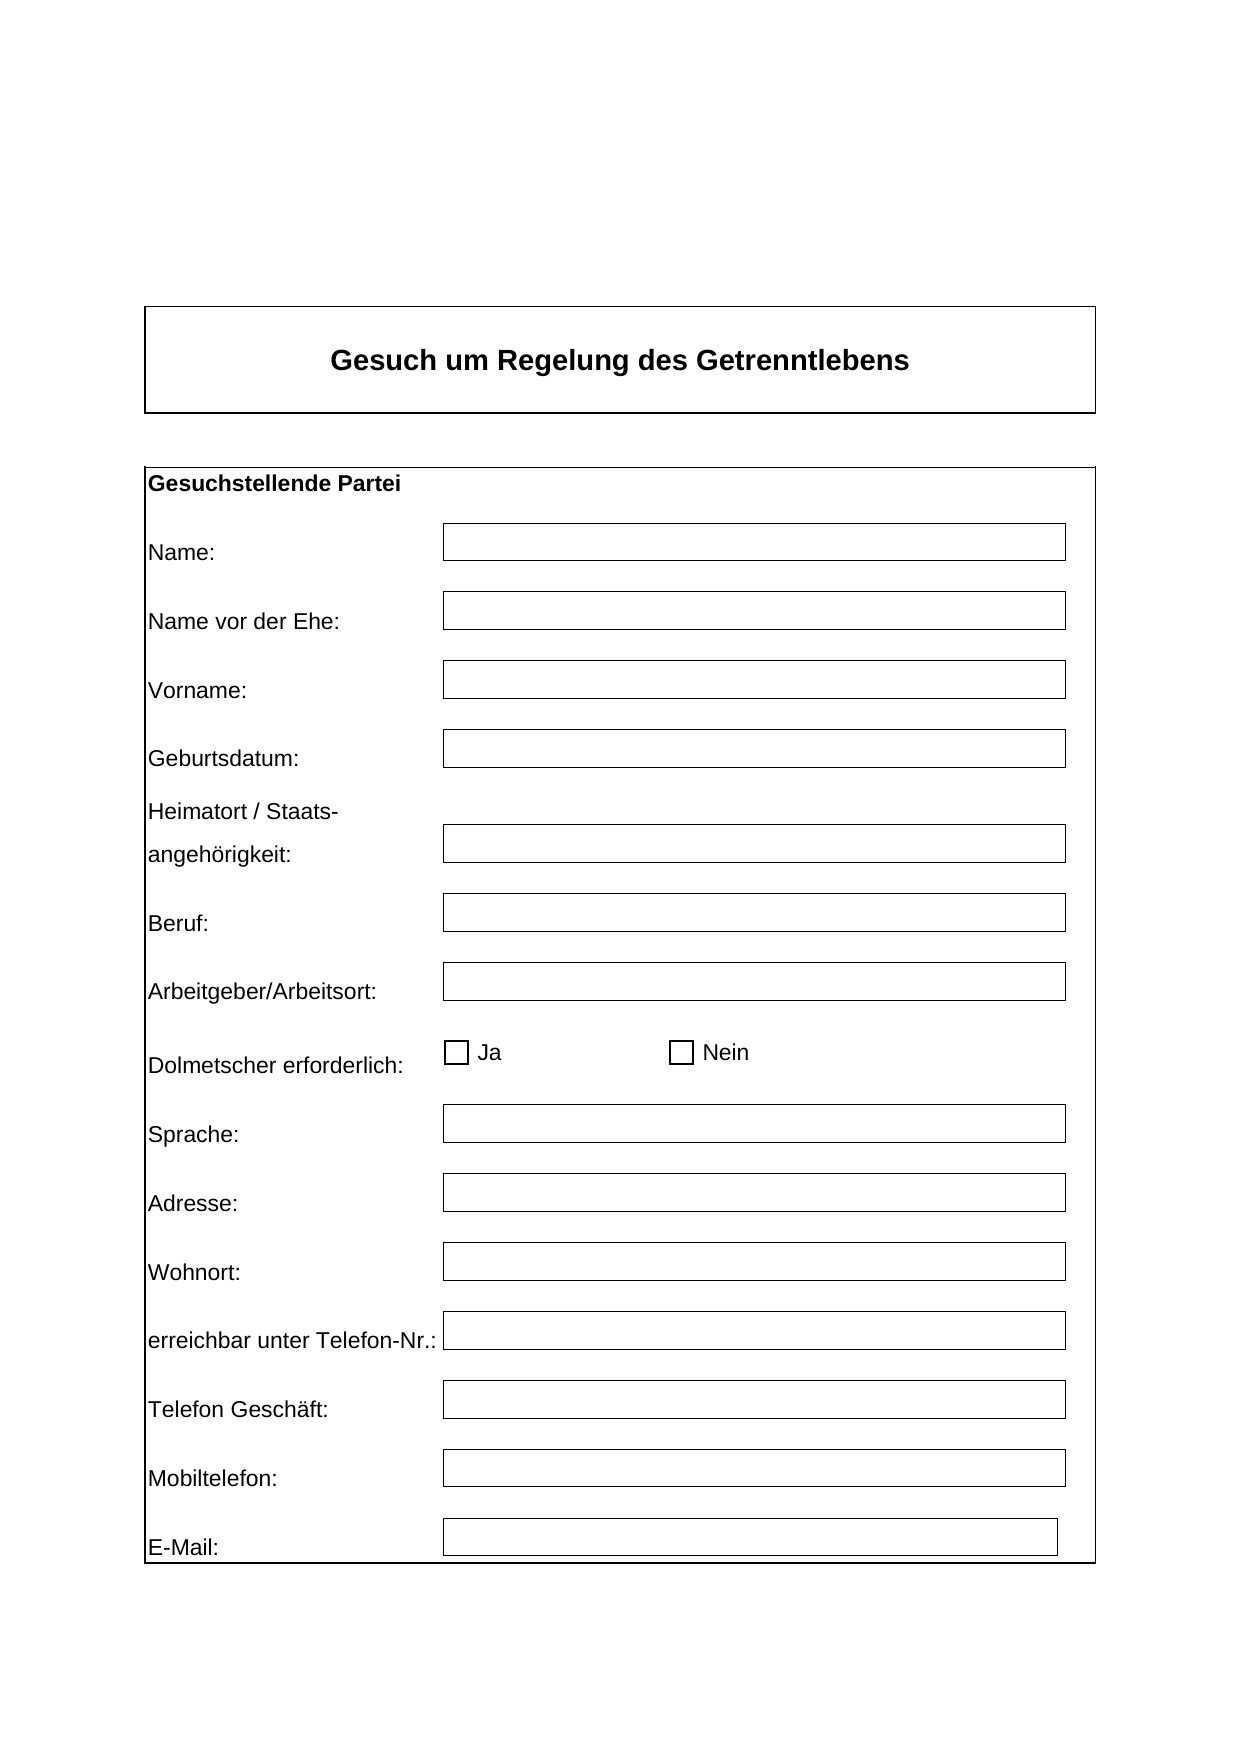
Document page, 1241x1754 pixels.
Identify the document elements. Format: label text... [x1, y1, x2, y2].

text Dolmetscher erforderlich: [146, 1027, 1095, 1078]
text Wohnort: [146, 1239, 1095, 1285]
text Beruf: [146, 890, 1095, 936]
text erreichbar unter Telefon-Nr.: [146, 1307, 1095, 1354]
text E-Mail: [146, 1514, 1095, 1562]
text Name vor der Ehe: [146, 588, 1095, 634]
text Geburtsdatum: [146, 726, 1095, 772]
text Vorname: [146, 657, 1095, 703]
text Mobiltelefon: [146, 1445, 1095, 1491]
text Sprache: [146, 1101, 1095, 1147]
text Adresse: [146, 1170, 1095, 1216]
text Arbeitgeber/Arbeitsort: [146, 958, 1095, 1005]
text Gesuchstellende Partei [146, 468, 1095, 496]
text angehörigkeit: [148, 824, 1093, 867]
text Gesuch um Regelung des Getrenntlebens [148, 343, 1093, 376]
text Heimatort / Staats- [146, 794, 1095, 824]
text Name: [148, 523, 1093, 565]
text Telefon Geschäft: [146, 1376, 1095, 1422]
